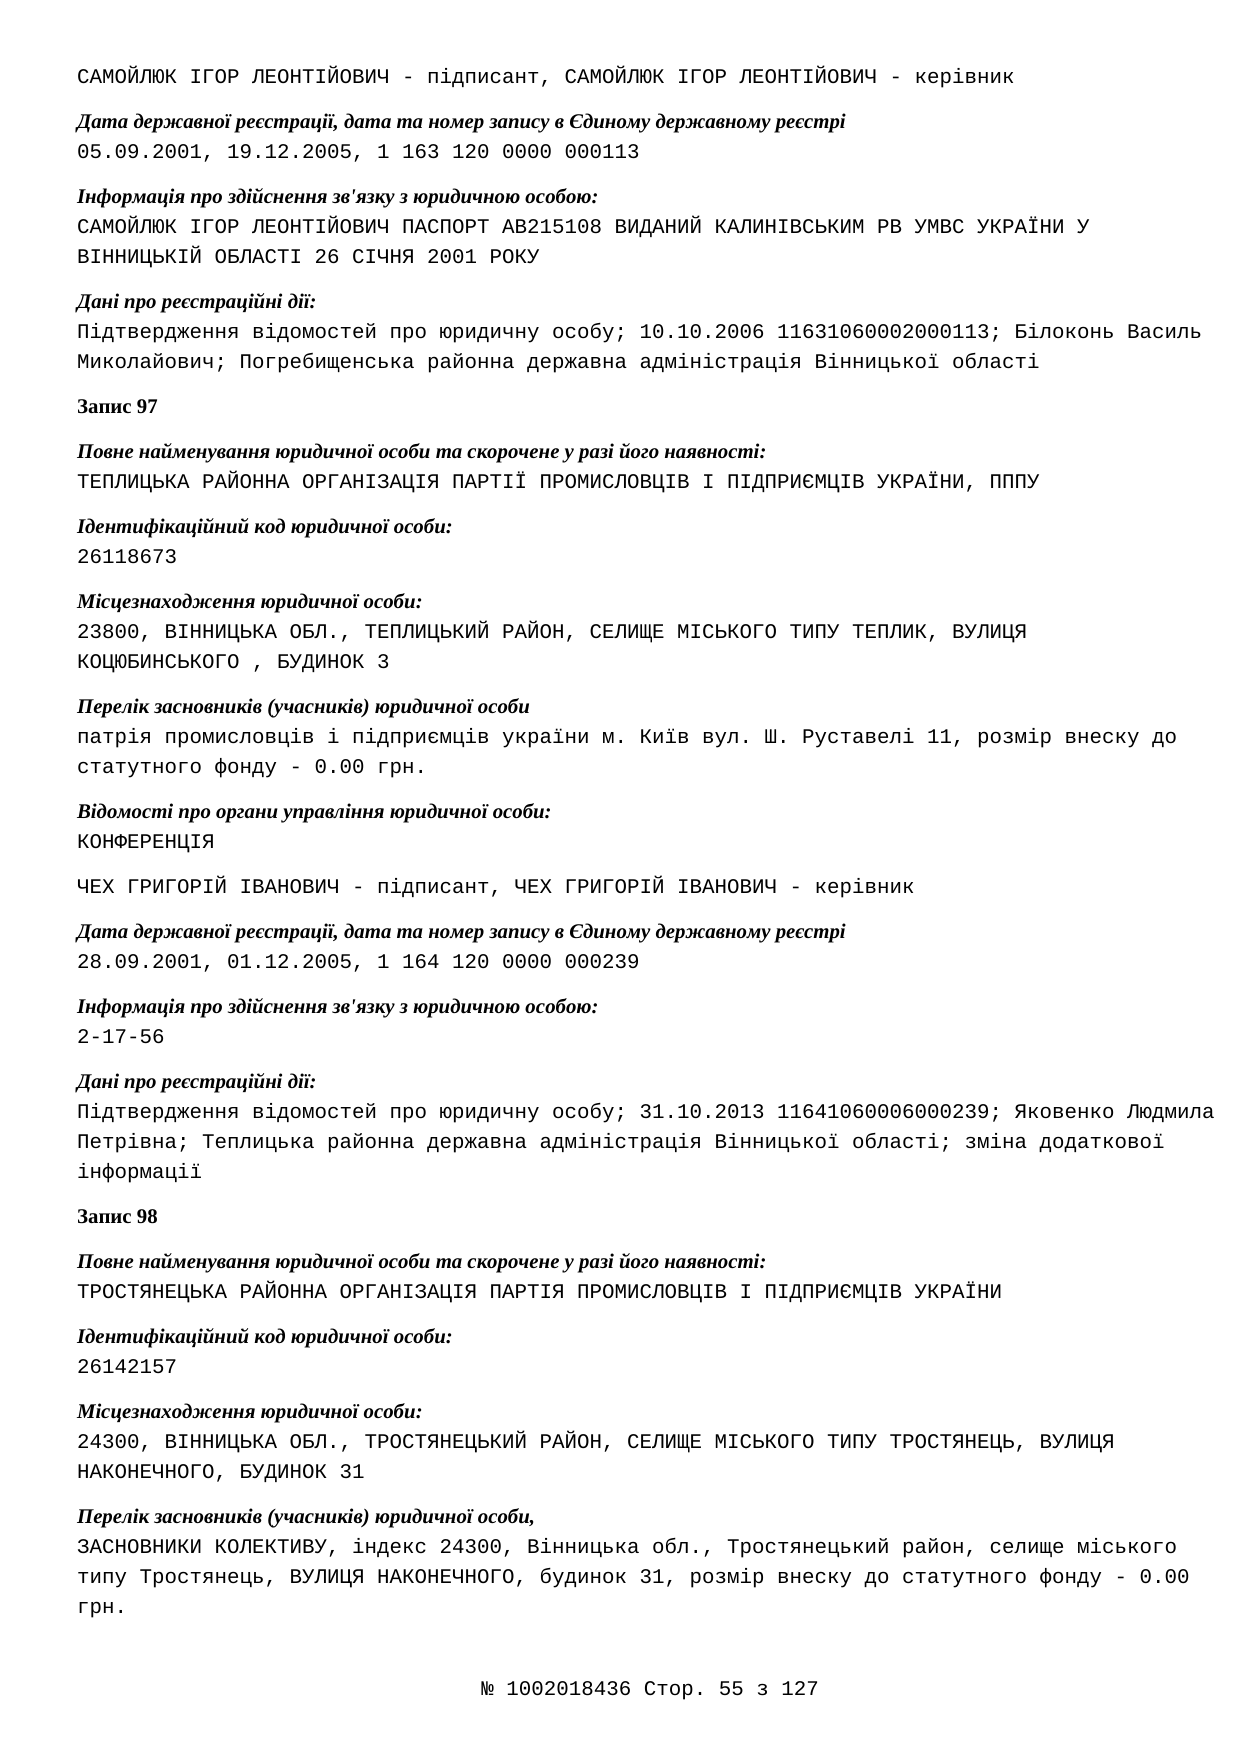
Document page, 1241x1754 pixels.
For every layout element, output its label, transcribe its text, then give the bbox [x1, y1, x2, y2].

text 26142157 [77, 1349, 1222, 1379]
text Запис 98 [77, 1199, 1222, 1229]
text Дані про реєстраційні дії: [77, 284, 1222, 314]
text Дата державної реєстрації, дата та номер запису в Єдиному державному реєстрі [77, 914, 1222, 944]
text САМОЙЛЮК ІГОР ЛЕОНТІЙОВИЧ ПАСПОРТ АВ215108 ВИДАНИЙ КАЛИНІВСЬКИМ РВ УМВС УКРАЇНИ У ВІННИЦЬКІЙ ОБЛАСТІ 26 СІЧНЯ 2001 РОКУ [77, 209, 1222, 269]
text 24300, ВІННИЦЬКА ОБЛ., ТРОСТЯНЕЦЬКИЙ РАЙОН, СЕЛИЩЕ МІСЬКОГО ТИПУ ТРОСТЯНЕЦЬ, ВУЛИЦЯ НАКОНЕЧНОГО, БУДИНОК 31 [77, 1424, 1222, 1484]
text Підтвердження відомостей про юридичну особу; 10.10.2006 11631060002000113; Білоконь Василь Миколайович; Погребищенська районна державна адміністрація Вінницької області [77, 314, 1222, 374]
text Місцезнаходження юридичної особи: [77, 1394, 1222, 1424]
text Відомості про органи управління юридичної особи: [77, 794, 1222, 824]
text Перелік засновників (учасників) юридичної особи, [77, 1499, 1222, 1529]
text 05.09.2001, 19.12.2005, 1 163 120 0000 000113 [77, 134, 1222, 164]
text Дані про реєстраційні дії: [77, 1064, 1222, 1094]
text ТЕПЛИЦЬКА РАЙОННА ОРГАНІЗАЦІЯ ПАРТІЇ ПРОМИСЛОВЦІВ І ПІДПРИЄМЦІВ УКРАЇНИ, ПППУ [77, 464, 1222, 494]
text патрія промисловців і підприємців україни м. Київ вул. Ш. Руставелі 11, розмір внеску до статутного фонду - 0.00 грн. [77, 719, 1222, 779]
text 26118673 [77, 539, 1222, 569]
text ТРОСТЯНЕЦЬКА РАЙОННА ОРГАНІЗАЦІЯ ПАРТІЯ ПРОМИСЛОВЦІВ І ПІДПРИЄМЦІВ УКРАЇНИ [77, 1274, 1222, 1304]
text Підтвердження відомостей про юридичну особу; 31.10.2013 11641060006000239; Яковенко Людмила Петрівна; Теплицька районна державна адміністрація Вінницької області; зміна додаткової інформації [77, 1094, 1222, 1184]
text ЗАСНОВНИКИ КОЛЕКТИВУ, індекс 24300, Вінницька обл., Тростянецький район, селище міського типу Тростянець, ВУЛИЦЯ НАКОНЕЧНОГО, будинок 31, розмір внеску до статутного фонду - 0.00 грн. [77, 1529, 1222, 1619]
text САМОЙЛЮК ІГОР ЛЕОНТІЙОВИЧ - підписант, САМОЙЛЮК ІГОР ЛЕОНТІЙОВИЧ - керівник [77, 59, 1222, 89]
text Інформація про здійснення зв'язку з юридичною особою: [77, 179, 1222, 209]
text Перелік засновників (учасників) юридичної особи [77, 689, 1222, 719]
text Ідентифікаційний код юридичної особи: [77, 509, 1222, 539]
text Повне найменування юридичної особи та скорочене у разі його наявності: [77, 1244, 1222, 1274]
text КОНФЕРЕНЦІЯ [77, 824, 1222, 854]
text Ідентифікаційний код юридичної особи: [77, 1319, 1222, 1349]
text Дата державної реєстрації, дата та номер запису в Єдиному державному реєстрі [77, 104, 1222, 134]
text 23800, ВІННИЦЬКА ОБЛ., ТЕПЛИЦЬКИЙ РАЙОН, СЕЛИЩЕ МІСЬКОГО ТИПУ ТЕПЛИК, ВУЛИЦЯ КОЦЮБИНСЬКОГО , БУДИНОК 3 [77, 614, 1222, 674]
text ЧЕХ ГРИГОРІЙ ІВАНОВИЧ - підписант, ЧЕХ ГРИГОРІЙ ІВАНОВИЧ - керівник [77, 869, 1222, 899]
text Повне найменування юридичної особи та скорочене у разі його наявності: [77, 434, 1222, 464]
text Запис 97 [77, 389, 1222, 419]
text 28.09.2001, 01.12.2005, 1 164 120 0000 000239 [77, 944, 1222, 974]
text 2-17-56 [77, 1019, 1222, 1049]
text Місцезнаходження юридичної особи: [77, 584, 1222, 614]
text Інформація про здійснення зв'язку з юридичною особою: [77, 989, 1222, 1019]
